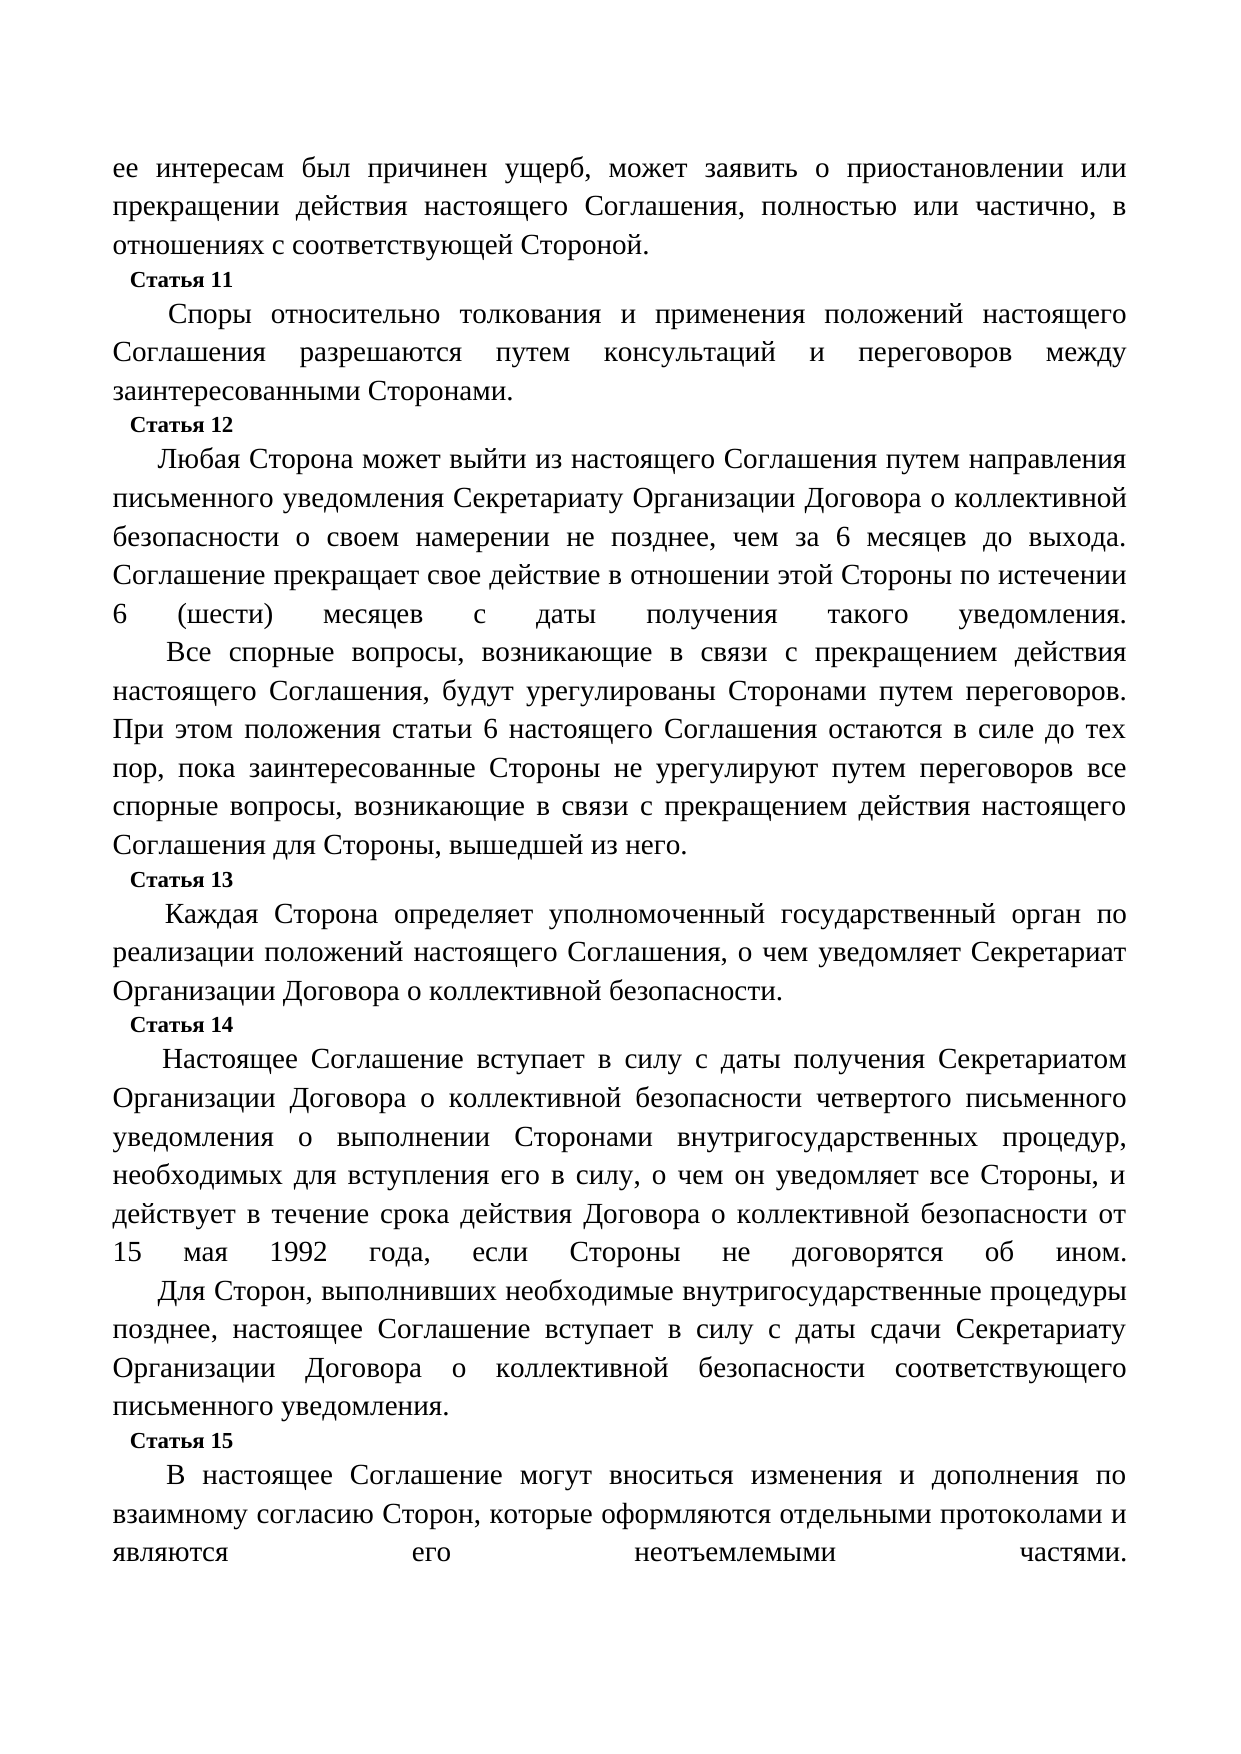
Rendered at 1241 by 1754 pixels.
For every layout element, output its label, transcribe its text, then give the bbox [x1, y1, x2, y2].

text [112, 1457, 1128, 1568]
text Любая Сторона может выйти из настоящего Соглашения путем направления письменного уведомления Секретариату Организации Договора о коллективной безопасности о своем намерении не позднее, чем за 6 месяцев до выхода. Соглашение прекращает свое действие в отношении этой Стороны по истечении 6 (шести) месяцев с даты получения такого уведомления. Все спорные вопросы, возникающие в связи с прекращением действия настоящего Соглашения, будут урегулированы Сторонами путем переговоров. При этом положения статьи 6 настоящего Соглашения остаются в силе до тех пор, пока заинтересованные Стороны не урегулируют путем переговоров все спорные вопросы, возникающие в связи с прекращением действия настоящего Соглашения для Стороны, вышедшей из него. [112, 442, 1128, 861]
text Споры относительно толкования и применения положений настоящего Соглашения разрешаются путем консультаций и переговоров между заинтересованными Сторонами. [112, 296, 1128, 406]
text Статья 15 [112, 1427, 1128, 1453]
text Статья 12 [112, 411, 1128, 438]
text Статья 14 [112, 1011, 1128, 1038]
text Настоящее Соглашение вступает в силу с даты получения Секретариатом Организации Договора о коллективной безопасности четвертого письменного уведомления о выполнении Сторонами внутригосударственных процедур, необходимых для вступления его в силу, о чем он уведомляет все Стороны, и действует в течение срока действия Договора о коллективной безопасности от 15 мая 1992 года, если Стороны не договорятся об ином. Для Сторон, выполнивших необходимые внутригосударственные процедуры позднее, настоящее Соглашение вступает в силу с даты сдачи Секретариату Организации Договора о коллективной безопасности соответствующего письменного уведомления. [112, 1042, 1128, 1422]
text Статья 11 [112, 266, 1128, 292]
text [112, 150, 1128, 261]
text Статья 13 [112, 866, 1128, 892]
text Каждая Сторона определяет уполномоченный государственный орган по реализации положений настоящего Соглашения, о чем уведомляет Секретариат Организации Договора о коллективной безопасности. [112, 896, 1128, 1006]
